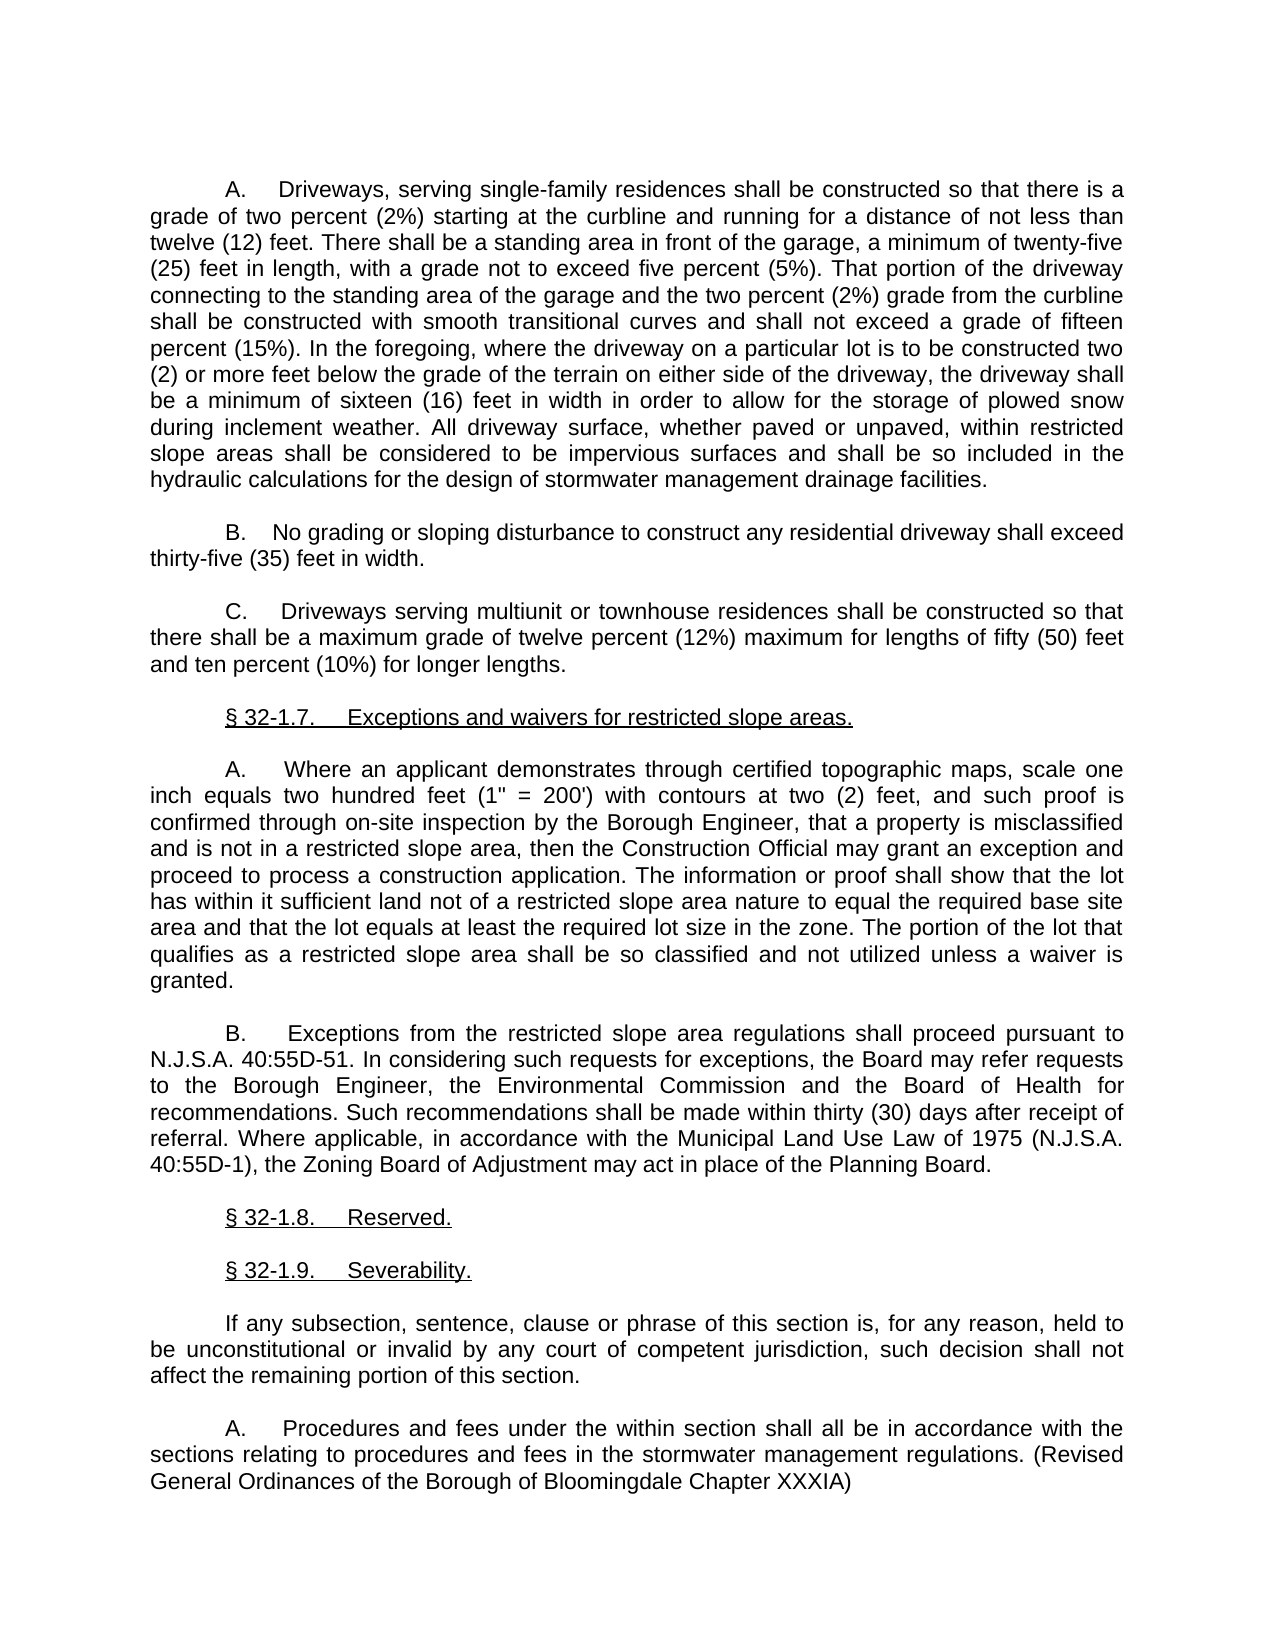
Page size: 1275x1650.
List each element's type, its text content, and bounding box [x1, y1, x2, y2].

text A. Procedures and fees under the within section shall all be in accordance with the sections relating to procedures and fees in the stormwater management regulations. (Revised General Ordinances of the Borough of Bloomingdale Chapter XXXIA) [150, 1415, 1125, 1494]
text B. Exceptions from the restricted slope area regulations shall proceed pursuant to N.J.S.A. 40:55D-51. In considering such requests for exceptions, the Board may refer requests to the Borough Engineer, the Environmental Commission and the Board of Health for recommendations. Such recommendations shall be made within thirty (30) days after receipt of referral. Where applicable, in accordance with the Municipal Land Use Law of 1975 (N.J.S.A. 40:55D-1), the Zoning Board of Adjustment may act in place of the Planning Board. [150, 1020, 1125, 1178]
text A. Driveways, serving single-family residences shall be constructed so that there is a grade of two percent (2%) starting at the curbline and running for a distance of not less than twelve (12) feet. There shall be a standing area in front of the garage, a minimum of twenty-five (25) feet in length, with a grade not to exceed five percent (5%). That portion of the driveway connecting to the standing area of the garage and the two percent (2%) grade from the curbline shall be constructed with smooth transitional curves and shall not exceed a grade of fifteen percent (15%). In the foregoing, where the driveway on a particular lot is to be constructed two (2) or more feet below the grade of the terrain on either side of the driveway, the driveway shall be a minimum of sixteen (16) feet in width in order to allow for the storage of plowed snow during inclement weather. All driveway surface, whether paved or unpaved, within restricted slope areas shall be considered to be impervious surfaces and shall be so included in the hydraulic calculations for the design of stormwater management drainage facilities. [150, 176, 1125, 493]
text C. Driveways serving multiunit or townhouse residences shall be constructed so that there shall be a maximum grade of twelve percent (12%) maximum for lengths of fifty (50) feet and ten percent (10%) for longer lengths. [150, 598, 1125, 677]
text B. No grading or sloping disturbance to construct any residential driveway shall exceed thirty-five (35) feet in width. [150, 519, 1125, 572]
text § 32-1.8. Reserved. [150, 1204, 1125, 1231]
text § 32-1.7. Exceptions and waivers for restricted slope areas. [150, 703, 1125, 730]
text A. Where an applicant demonstrates through certified topographic maps, scale one inch equals two hundred feet (1" = 200') with contours at two (2) feet, and such proof is confirmed through on-site inspection by the Borough Engineer, that a property is misclassified and is not in a restricted slope area, then the Construction Official may grant an exception and proceed to process a construction application. The information or proof shall show that the lot has within it sufficient land not of a restricted slope area nature to equal the required base site area and that the lot equals at least the required lot size in the zone. The portion of the lot that qualifies as a restricted slope area shall be so classified and not utilized unless a waiver is granted. [150, 756, 1125, 993]
text § 32-1.9. Severability. [150, 1257, 1125, 1283]
text If any subsection, sentence, clause or phrase of this section is, for any reason, held to be unconstitutional or invalid by any court of competent jurisdiction, such decision shall not affect the remaining portion of this section. [150, 1309, 1125, 1389]
